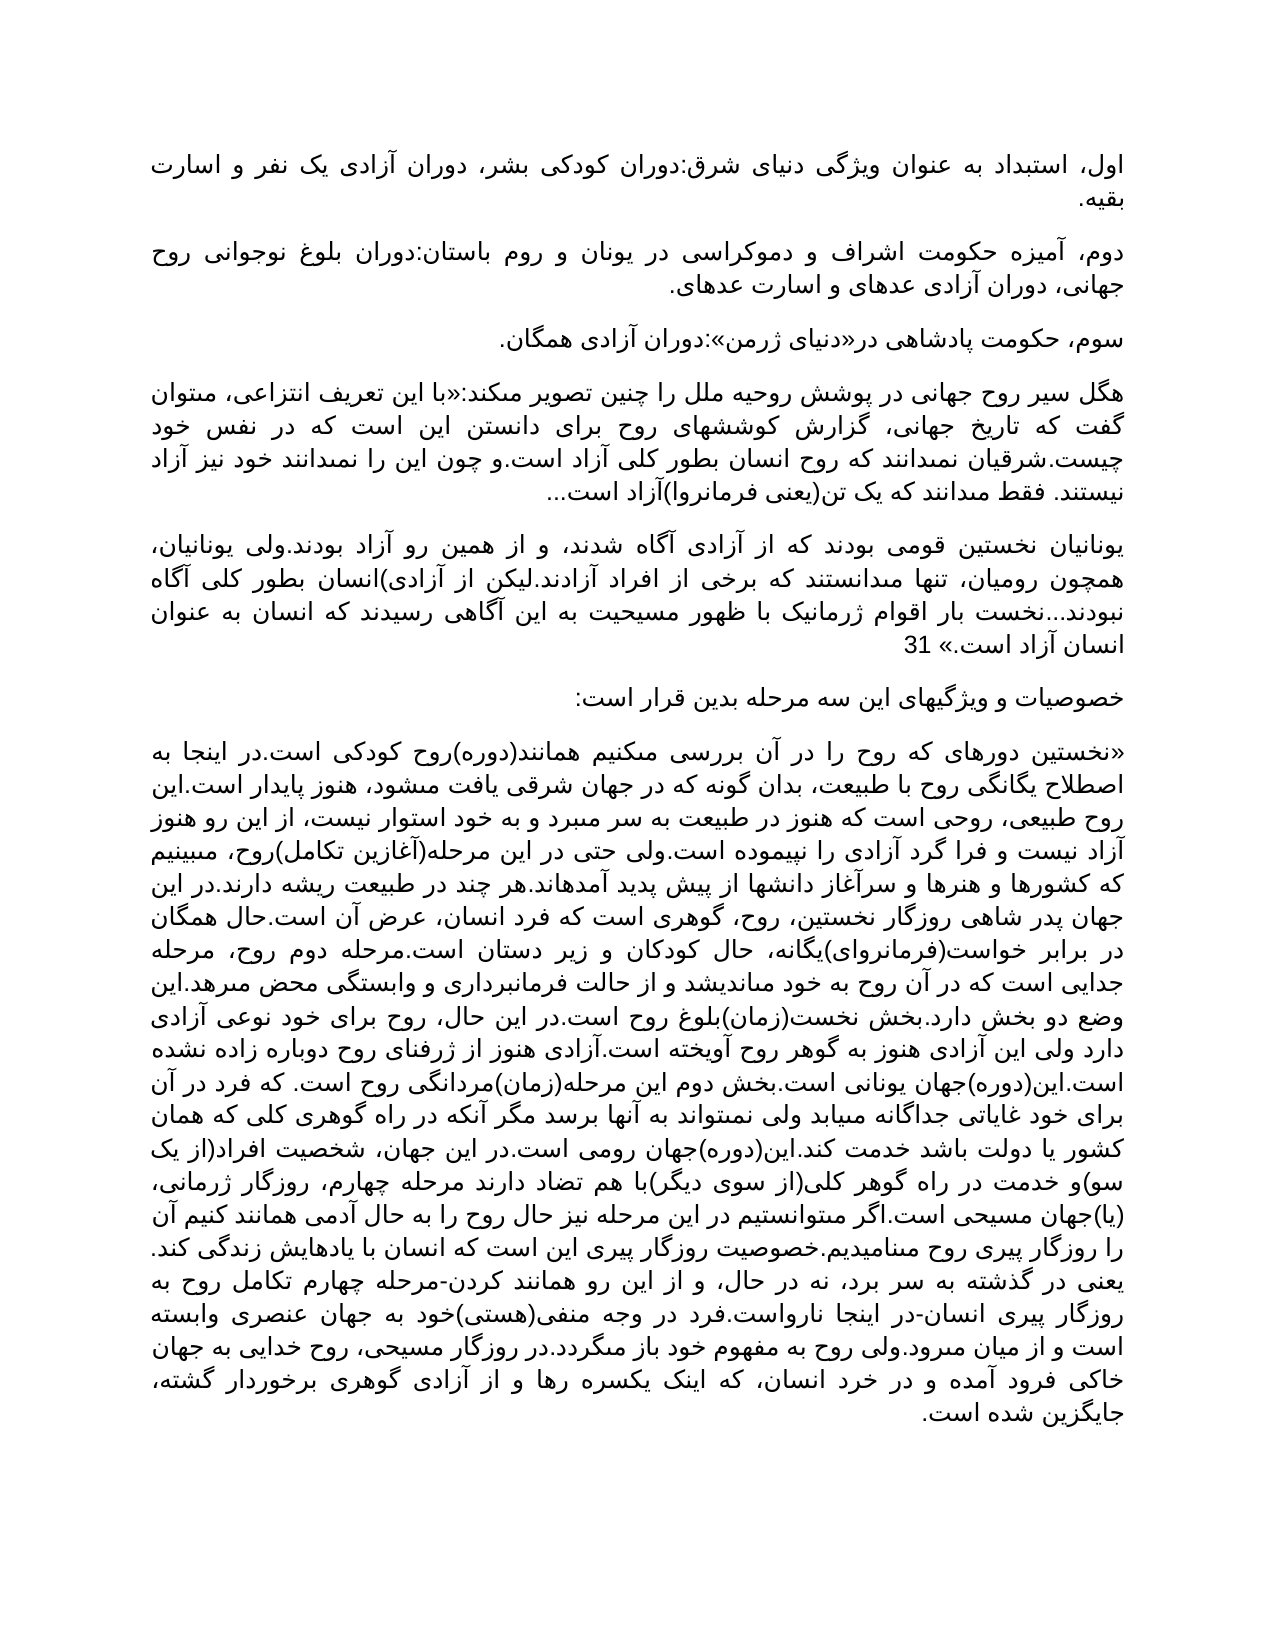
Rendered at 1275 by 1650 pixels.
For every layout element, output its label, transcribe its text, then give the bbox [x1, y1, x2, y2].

text دوم، آمیزه حکومت اشراف و دموکراسى در یونان و روم باستان:دوران بلوغ نوجوانى روح جهانى، دوران آزادى عده‏اى و اسارت عده‏اى. [150, 237, 1125, 299]
text سوم، حکومت پادشاهى در«دنیاى ژرمن»:دوران آزادى همگان. [150, 324, 1125, 352]
text اول، استبداد به عنوان ویژگى دنیاى شرق:دوران کودکى بشر، دوران آزادى یک نفر و اسارت بقیه. [150, 150, 1125, 212]
text یونانیان نخستین قومى بودند که از آزادى آگاه شدند، و از همین رو آزاد بودند.ولى یونانیان، همچون رومیان، تنها مى‏دانستند که برخى از افراد آزادند.لیکن از آزادى)انسان بطور کلى آگاه نبودند...نخست بار اقوام ژرمانیک با ظهور مسیحیت به این آگاهى رسیدند که انسان به عنوان انسان آزاد است.» 31 [150, 531, 1125, 658]
text «نخستین دوره‏اى که روح را در آن بررسى مى‏کنیم همانند(دوره)روح کودکى است.در اینجا به اصطلاح یگانگى روح با طبیعت، بدان گونه که در جهان شرقى یافت مى‏شود، هنوز پایدار است.این روح طبیعى، روحى است که هنوز در طبیعت به سر مى‏برد و به خود استوار نیست، از این رو هنوز آزاد نیست و فرا گرد آزادى را نپیموده است.ولى حتى در این مرحله(آغازین تکامل)روح، مى‏بینیم که کشورها و هنرها و سرآغاز دانشها از پیش پدید آمده‏اند.هر چند در طبیعت ریشه دارند.در این جهان پدر شاهى روزگار نخستین، روح، گوهرى است که فرد انسان، عرض آن است.حال همگان در برابر خواست(فرمانرواى)یگانه، حال کودکان و زیر دستان است.مرحله دوم روح، مرحله جدایى است که در آن روح به خود مى‏اندیشد و از حالت فرمانبردارى و وابستگى محض مى‏رهد.این وضع دو بخش دارد.بخش نخست(زمان)بلوغ روح است.در این حال، روح براى خود نوعى آزادى دارد ولى این آزادى هنوز به گوهر روح آویخته است.آزادى هنوز از ژرفناى روح دوباره زاده نشده است.این(دوره)جهان یونانى است.بخش دوم این مرحله(زمان)مردانگى روح است. که فرد در آن براى خود غایاتى جداگانه مى‏یابد ولى نمى‏تواند به آنها برسد مگر آنکه در راه گوهرى کلى که همان کشور یا دولت باشد خدمت کند.این(دوره)جهان رومى است.در این جهان، شخصیت افراد(از یک سو)و خدمت در راه گوهر کلى(از سوى دیگر)با هم تضاد دارند مرحله چهارم، روزگار ژرمانى، (یا)جهان مسیحى است.اگر مى‏توانستیم در این مرحله نیز حال روح را به حال آدمى همانند کنیم آن را روزگار پیرى روح مى‏نامیدیم.خصوصیت روزگار پیرى این است که انسان با یادهایش زندگى کند. یعنى در گذشته به سر برد، نه در حال، و از این رو همانند کردن-مرحله چهارم تکامل روح به روزگار پیرى انسان-در اینجا نارواست.فرد در وجه منفى(هستى)خود به جهان عنصرى وابسته است و از میان مى‏رود.ولى روح به مفهوم خود باز مى‏گردد.در روزگار مسیحى، روح خدایى به جهان خاکى فرود آمده و در خرد انسان، که اینک یکسره رها و از آزادى گوهرى برخوردار گشته، جایگزین شده است. [150, 737, 1125, 1426]
text هگل سیر روح جهانى در پوشش روحیه ملل را چنین تصویر مى‏کند:«با این تعریف انتزاعى، مى‏توان گفت که تاریخ جهانى، گزارش کوششهاى روح براى دانستن این است که در نفس خود چیست.شرقیان نمى‏دانند که روح انسان بطور کلى آزاد است.و چون این را نمى‏دانند خود نیز آزاد نیستند. فقط مى‏دانند که یک تن(یعنى فرمانروا)آزاد است... [150, 378, 1125, 505]
text خصوصیات و ویژگیهاى این سه مرحله بدین قرار است: [150, 683, 1125, 712]
